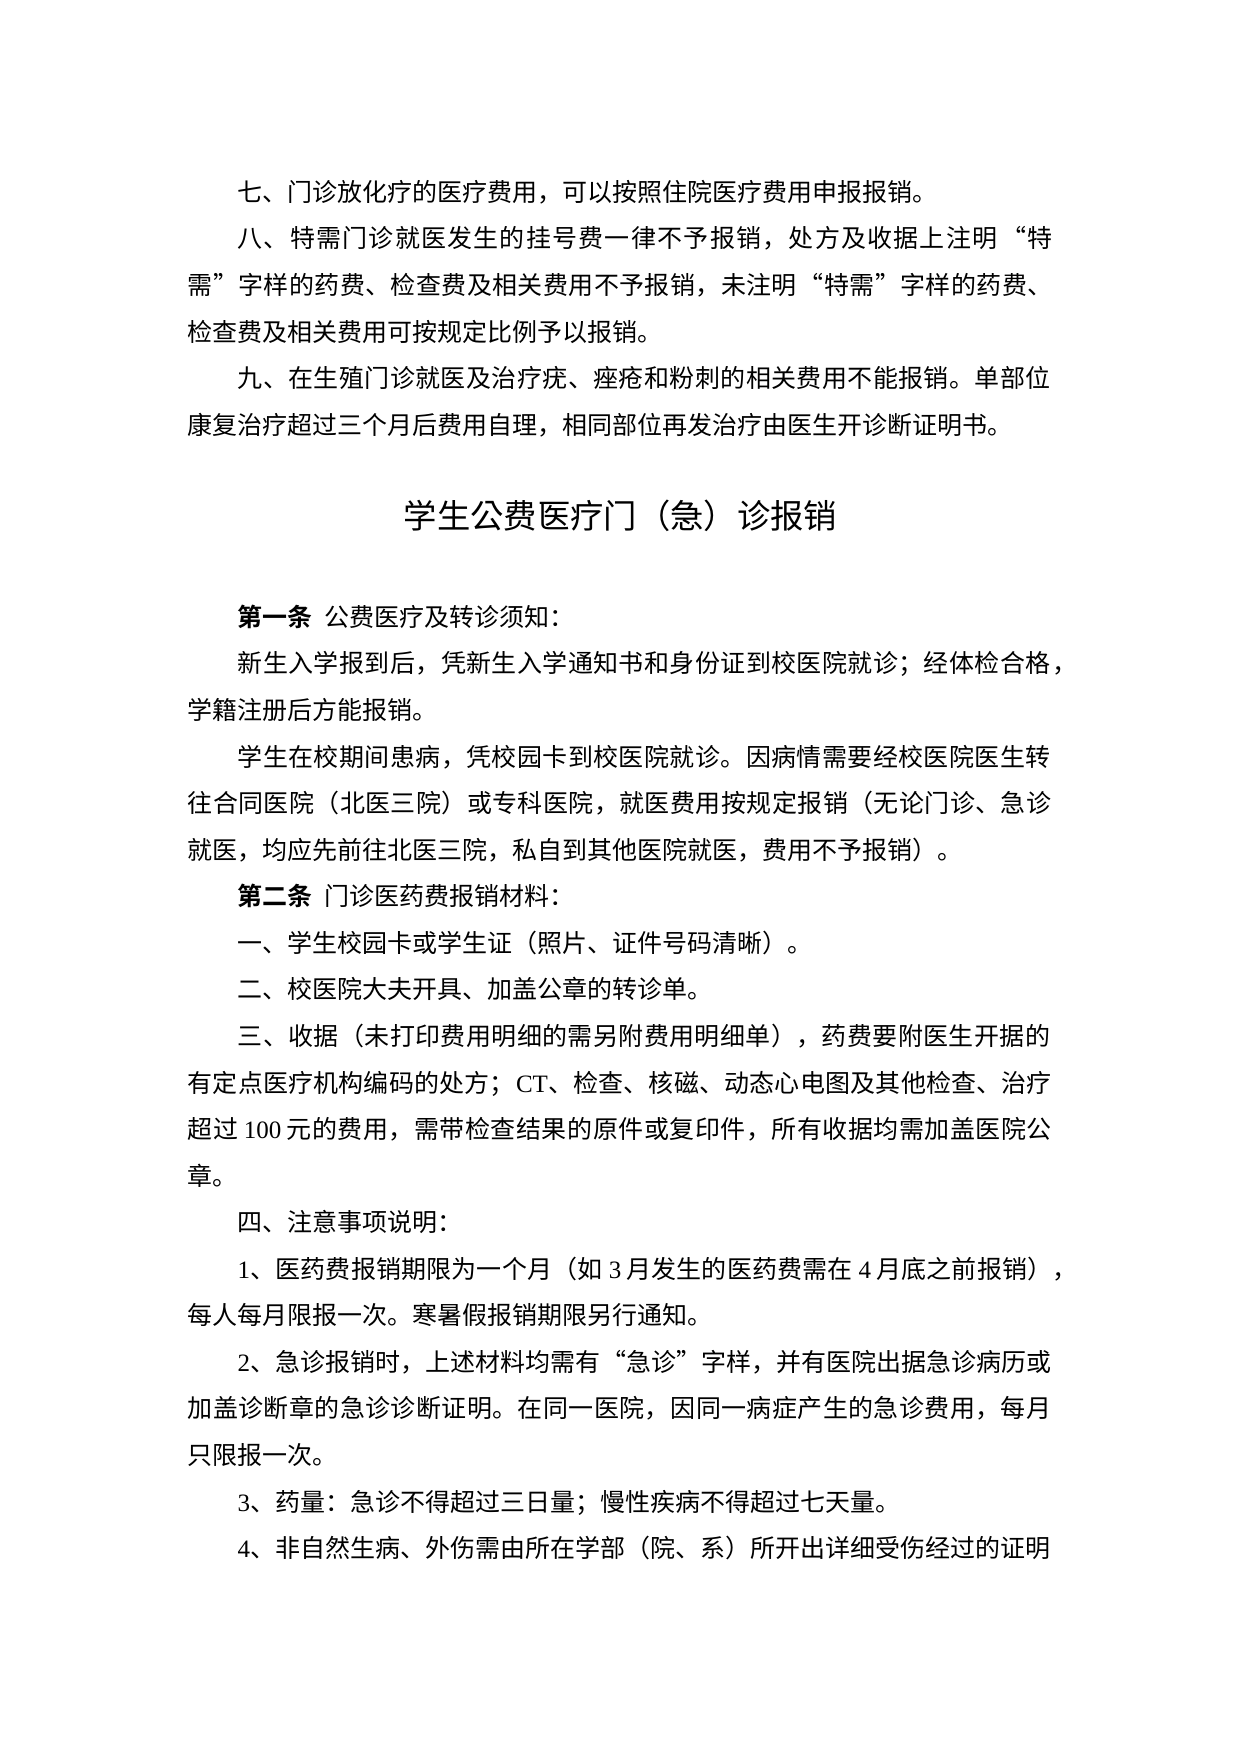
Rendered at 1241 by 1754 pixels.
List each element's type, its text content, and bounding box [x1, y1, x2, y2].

text 学生在校期间患病，凭校园卡到校医院就诊。因病情需要经校医院医生转往合同医院（北医三院）或专科医院，就医费用按规定报销（无论门诊、急诊就医，均应先前往北医三院，私自到其他医院就医，费用不予报销）。 [187, 727, 1053, 866]
text 2、急诊报销时，上述材料均需有“急诊”字样，并有医院出据急诊病历或加盖诊断章的急诊诊断证明。在同一医院，因同一病症产生的急诊费用，每月只限报一次。 [187, 1332, 1053, 1472]
text 八、特需门诊就医发生的挂号费一律不予报销，处方及收据上注明“特需”字样的药费、检查费及相关费用不予报销，未注明“特需”字样的药费、检查费及相关费用可按规定比例予以报销。 [187, 208, 1053, 348]
text 学生公费医疗门（急）诊报销 [187, 490, 1053, 538]
text 七、门诊放化疗的医疗费用，可以按照住院医疗费用申报报销。 [187, 162, 1053, 208]
text 第一条 公费医疗及转诊须知： [187, 587, 1053, 634]
text 1、医药费报销期限为一个月（如3月发生的医药费需在4月底之前报销），每人每月限报一次。寒暑假报销期限另行通知。 [187, 1239, 1053, 1332]
text 3、药量：急诊不得超过三日量；慢性疾病不得超过七天量。 [187, 1472, 1053, 1518]
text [187, 1518, 1053, 1565]
text 新生入学报到后，凭新生入学通知书和身份证到校医院就诊；经体检合格，学籍注册后方能报销。 [187, 634, 1053, 727]
text 第二条 门诊医药费报销材料： [187, 866, 1053, 913]
text 二、校医院大夫开具、加盖公章的转诊单。 [187, 959, 1053, 1006]
text 四、注意事项说明： [187, 1192, 1053, 1239]
text 一、学生校园卡或学生证（照片、证件号码清晰）。 [187, 913, 1053, 959]
text 三、收据（未打印费用明细的需另附费用明细单），药费要附医生开据的有定点医疗机构编码的处方；CT、检查、核磁、动态心电图及其他检查、治疗超过100元的费用，需带检查结果的原件或复印件，所有收据均需加盖医院公章。 [187, 1006, 1053, 1192]
text 九、在生殖门诊就医及治疗疣、痤疮和粉刺的相关费用不能报销。单部位康复治疗超过三个月后费用自理，相同部位再发治疗由医生开诊断证明书。 [187, 348, 1053, 441]
